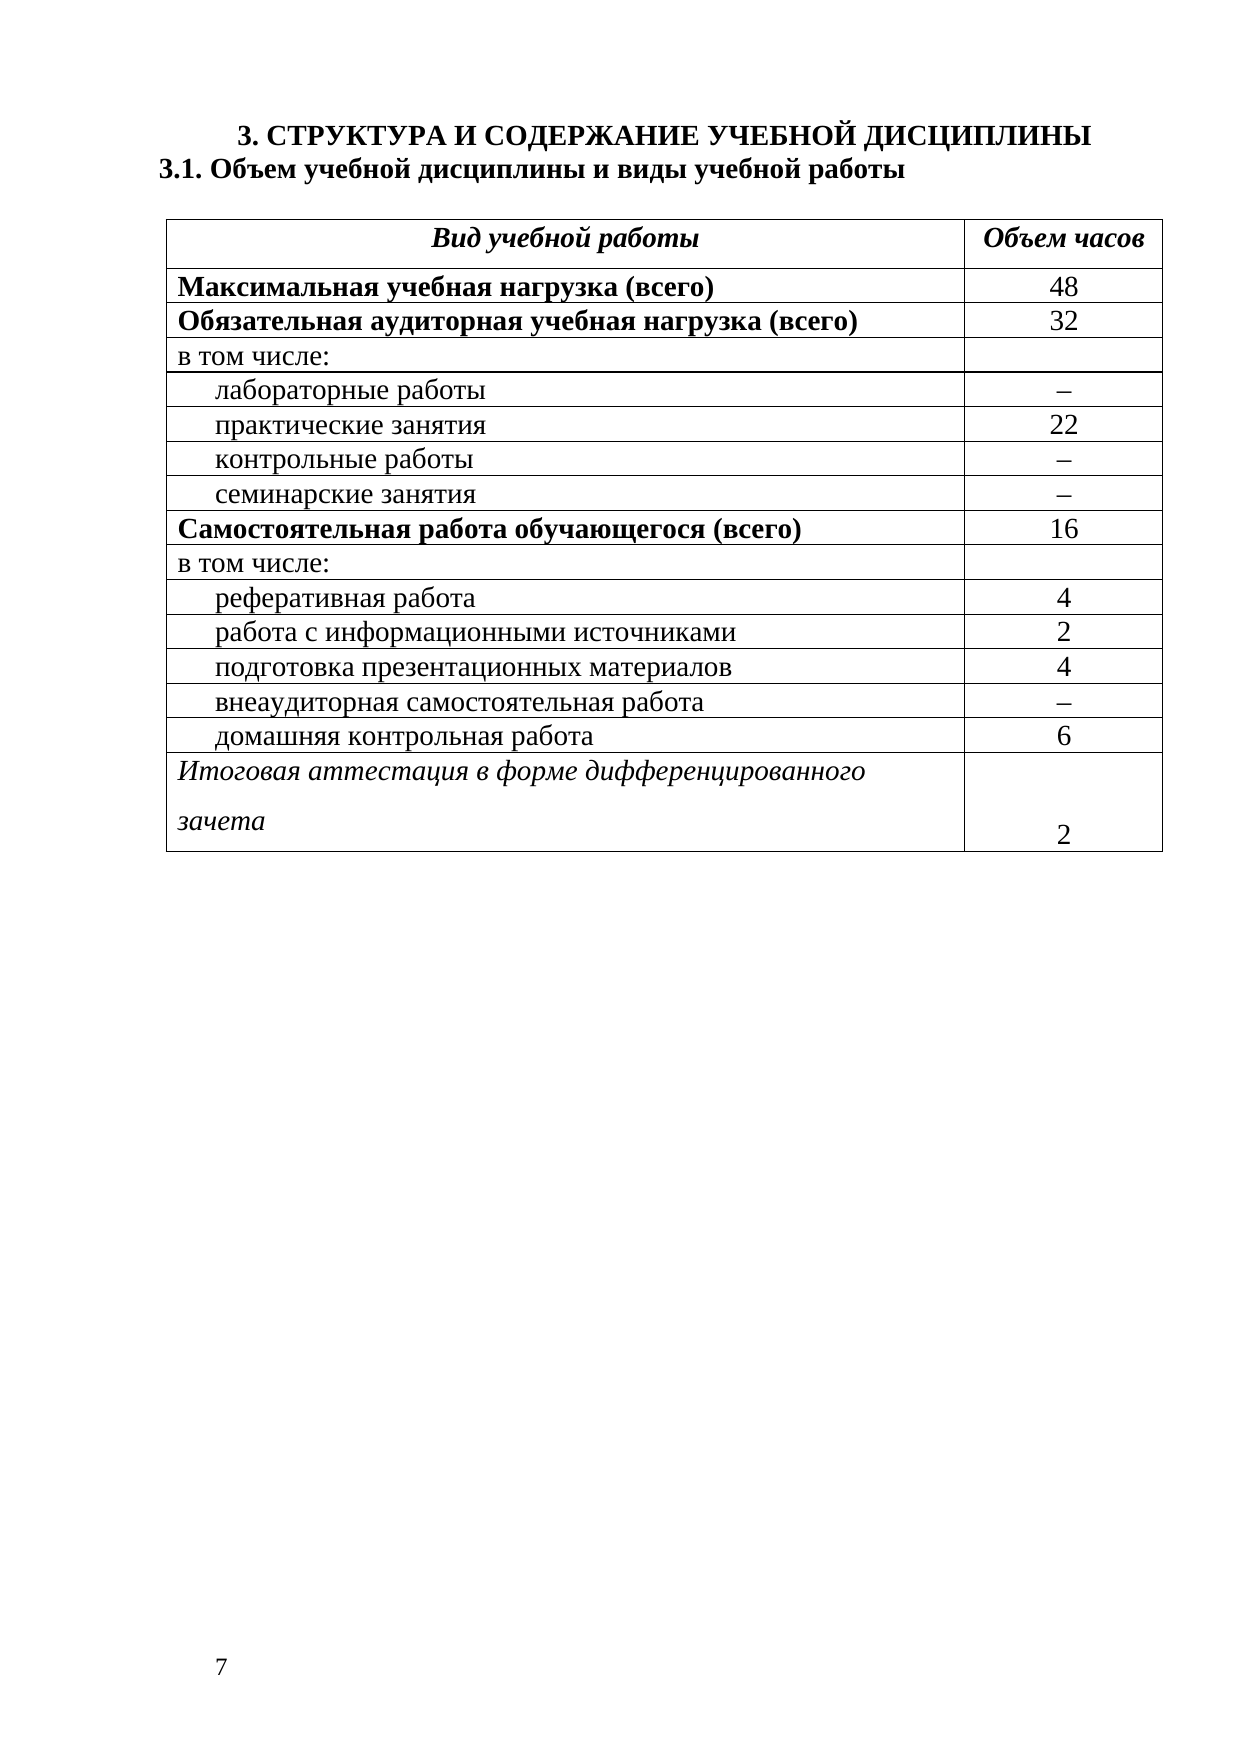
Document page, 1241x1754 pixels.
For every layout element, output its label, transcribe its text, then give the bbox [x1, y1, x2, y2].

table_cell [965, 545, 1162, 579]
table_cell подготовка презентационных материалов [167, 649, 964, 683]
table_cell домашняя контрольная работа [167, 718, 964, 752]
table_cell Итоговая аттестация в форме дифференцированного зачета [167, 753, 964, 851]
table_cell 4 [965, 649, 1162, 683]
table_cell 2 [965, 753, 1162, 851]
table_cell лабораторные работы [167, 373, 964, 406]
table_cell – [965, 684, 1162, 717]
table_cell 48 [965, 269, 1162, 302]
table_cell 4 [965, 580, 1162, 613]
table_cell – [965, 476, 1162, 510]
table_cell 32 [965, 303, 1162, 337]
table_cell контрольные работы [167, 442, 964, 475]
text 3.1. Объем учебной дисциплины и виды учебной работы [158, 152, 1152, 185]
table_cell работа с информационными источниками [167, 615, 964, 648]
table_cell 16 [965, 511, 1162, 544]
table_cell семинарские занятия [167, 476, 964, 510]
table_cell 2 [965, 615, 1162, 648]
table_cell – [965, 373, 1162, 406]
table_cell Максимальная учебная нагрузка (всего) [167, 269, 964, 302]
table_cell Самостоятельная работа обучающегося (всего) [167, 511, 964, 544]
table_cell в том числе: [167, 338, 964, 371]
text 3. СТРУКТУРА И СОДЕРЖАНИЕ УЧЕБНОЙ ДИСЦИПЛИНЫ [177, 118, 1152, 152]
table_cell Обязательная аудиторная учебная нагрузка (всего) [167, 303, 964, 337]
table_cell [965, 338, 1162, 371]
table_cell внеаудиторная самостоятельная работа [167, 684, 964, 717]
table_cell в том числе: [167, 545, 964, 579]
table_cell реферативная работа [167, 580, 964, 613]
table_cell практические занятия [167, 407, 964, 441]
table_header Вид учебной работы [167, 220, 964, 268]
table_cell 6 [965, 718, 1162, 752]
table_cell – [965, 442, 1162, 475]
table_cell 22 [965, 407, 1162, 441]
table_header Объем часов [965, 220, 1162, 268]
